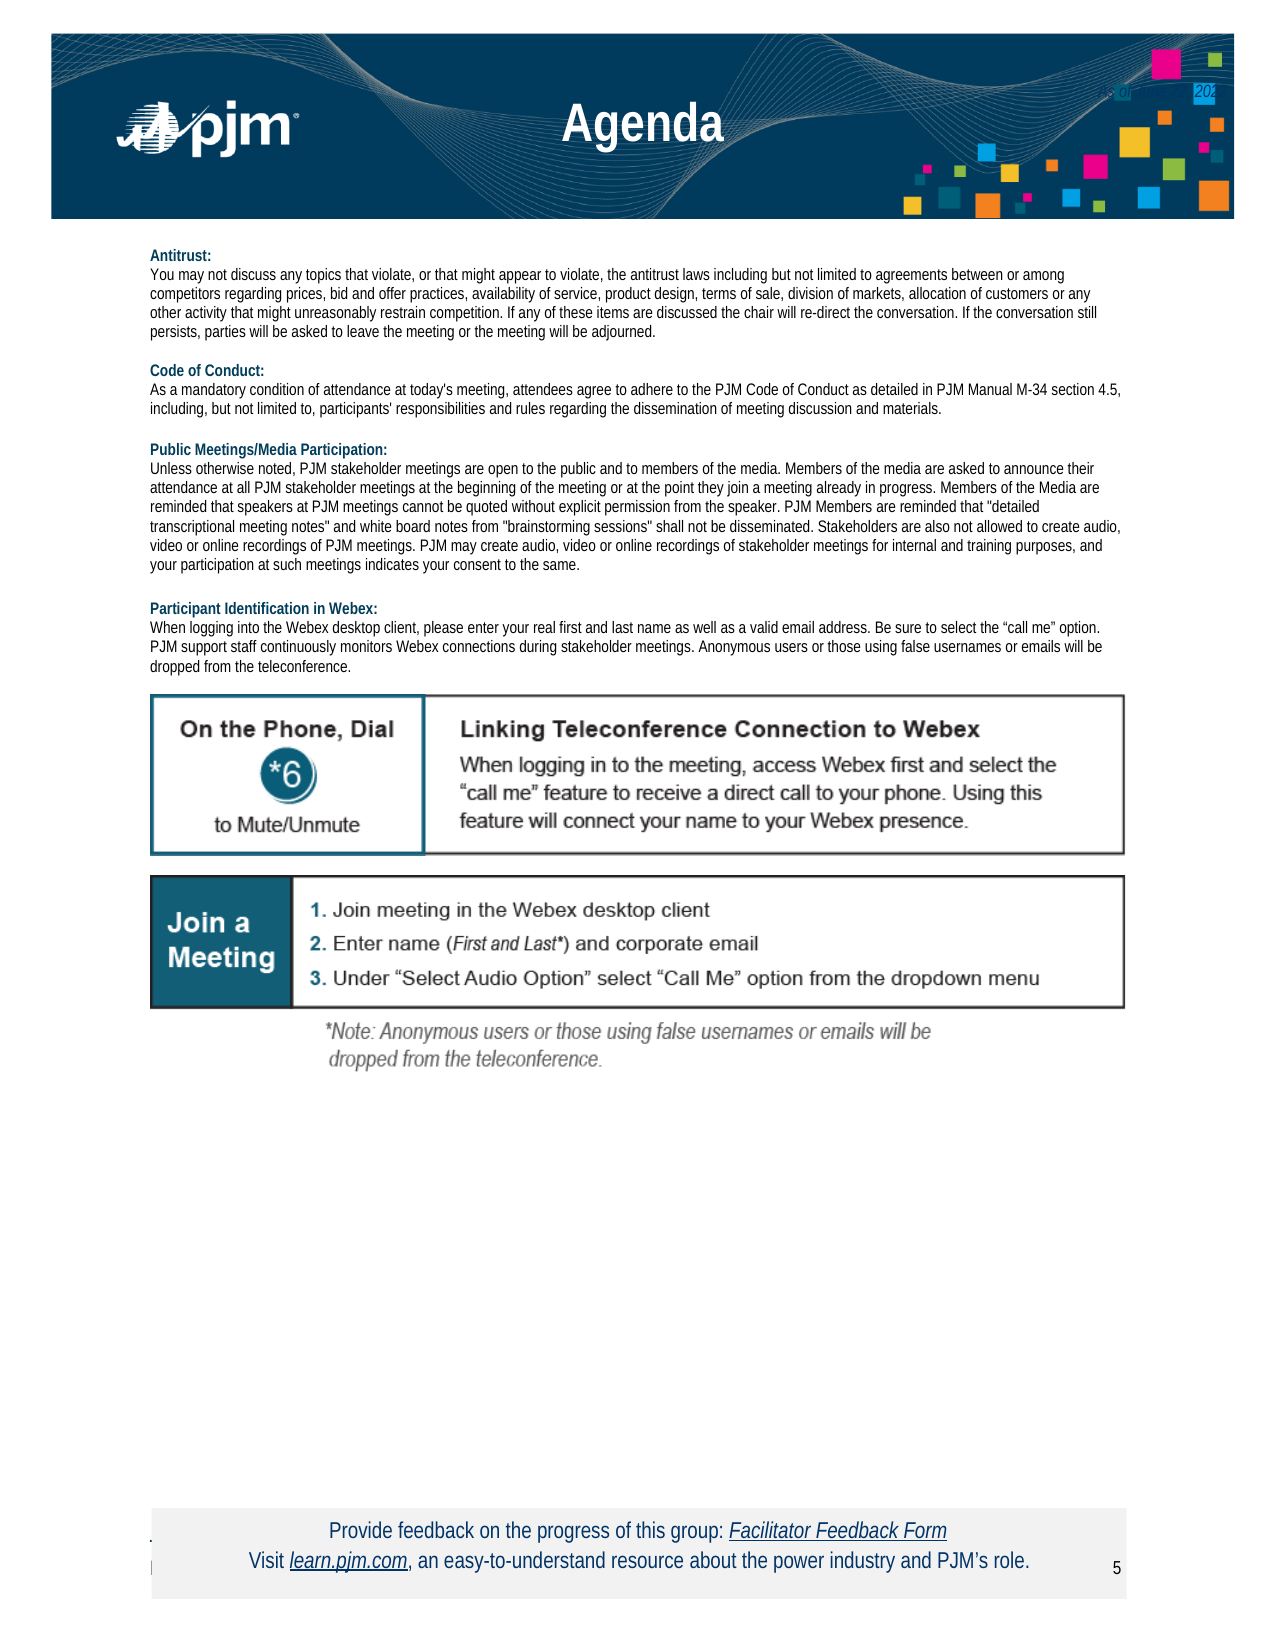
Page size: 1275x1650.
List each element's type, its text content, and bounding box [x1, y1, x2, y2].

picture [51, 32, 1235, 219]
text PJM support staff continuously monitors Webex connections during stakeholder meetings. Anonymous users or those using false usernames or emails will be dropped from the teleconference. [150, 637, 1125, 676]
text Unless otherwise noted, PJM stakeholder meetings are open to the public and to members of the media. Members of the media are asked to announce their attendance at all PJM stakeholder meetings at the beginning of the meeting or at the point they join a meeting already in progress. Members of the Media are reminded that speakers at PJM meetings cannot be quoted without explicit permission from the speaker. PJM Members are reminded that "detailed transcriptional meeting notes" and white board notes from "brainstorming sessions" shall not be disseminated. Stakeholders are also not allowed to create audio, video or online recordings of PJM meetings. PJM may create audio, video or online recordings of stakeholder meetings for internal and training purposes, and your participation at such meetings indicates your consent to the same. [150, 459, 1125, 574]
title Code of Conduct: [150, 361, 1125, 380]
subtitle Antitrust: [150, 246, 1125, 265]
title Public Meetings/Media Participation: [150, 440, 1125, 459]
text As a mandatory condition of attendance at today's meeting, attendees agree to adhere to the PJM Code of Conduct as detailed in PJM Manual M-34 section 4.5, including, but not limited to, participants' responsibilities and rules regarding the dissemination of meeting discussion and materials. [150, 380, 1125, 418]
text You may not discuss any topics that violate, or that might appear to violate, the antitrust laws including but not limited to agreements between or among competitors regarding prices, bid and offer practices, availability of service, product design, terms of sale, division of markets, allocation of customers or any other activity that might unreasonably restrain competition. If any of these items are discussed the chair will re-direct the conversation. If the conversation still persists, parties will be asked to leave the meeting or the meeting will be adjourned. [150, 265, 1125, 341]
picture [150, 694, 1125, 856]
subtitle Participant Identification in Webex: [150, 599, 1125, 618]
picture [150, 875, 1125, 1075]
text When logging into the Webex desktop client, please enter your real first and last name as well as a valid email address. Be sure to select the “call me” option. [150, 618, 1125, 637]
